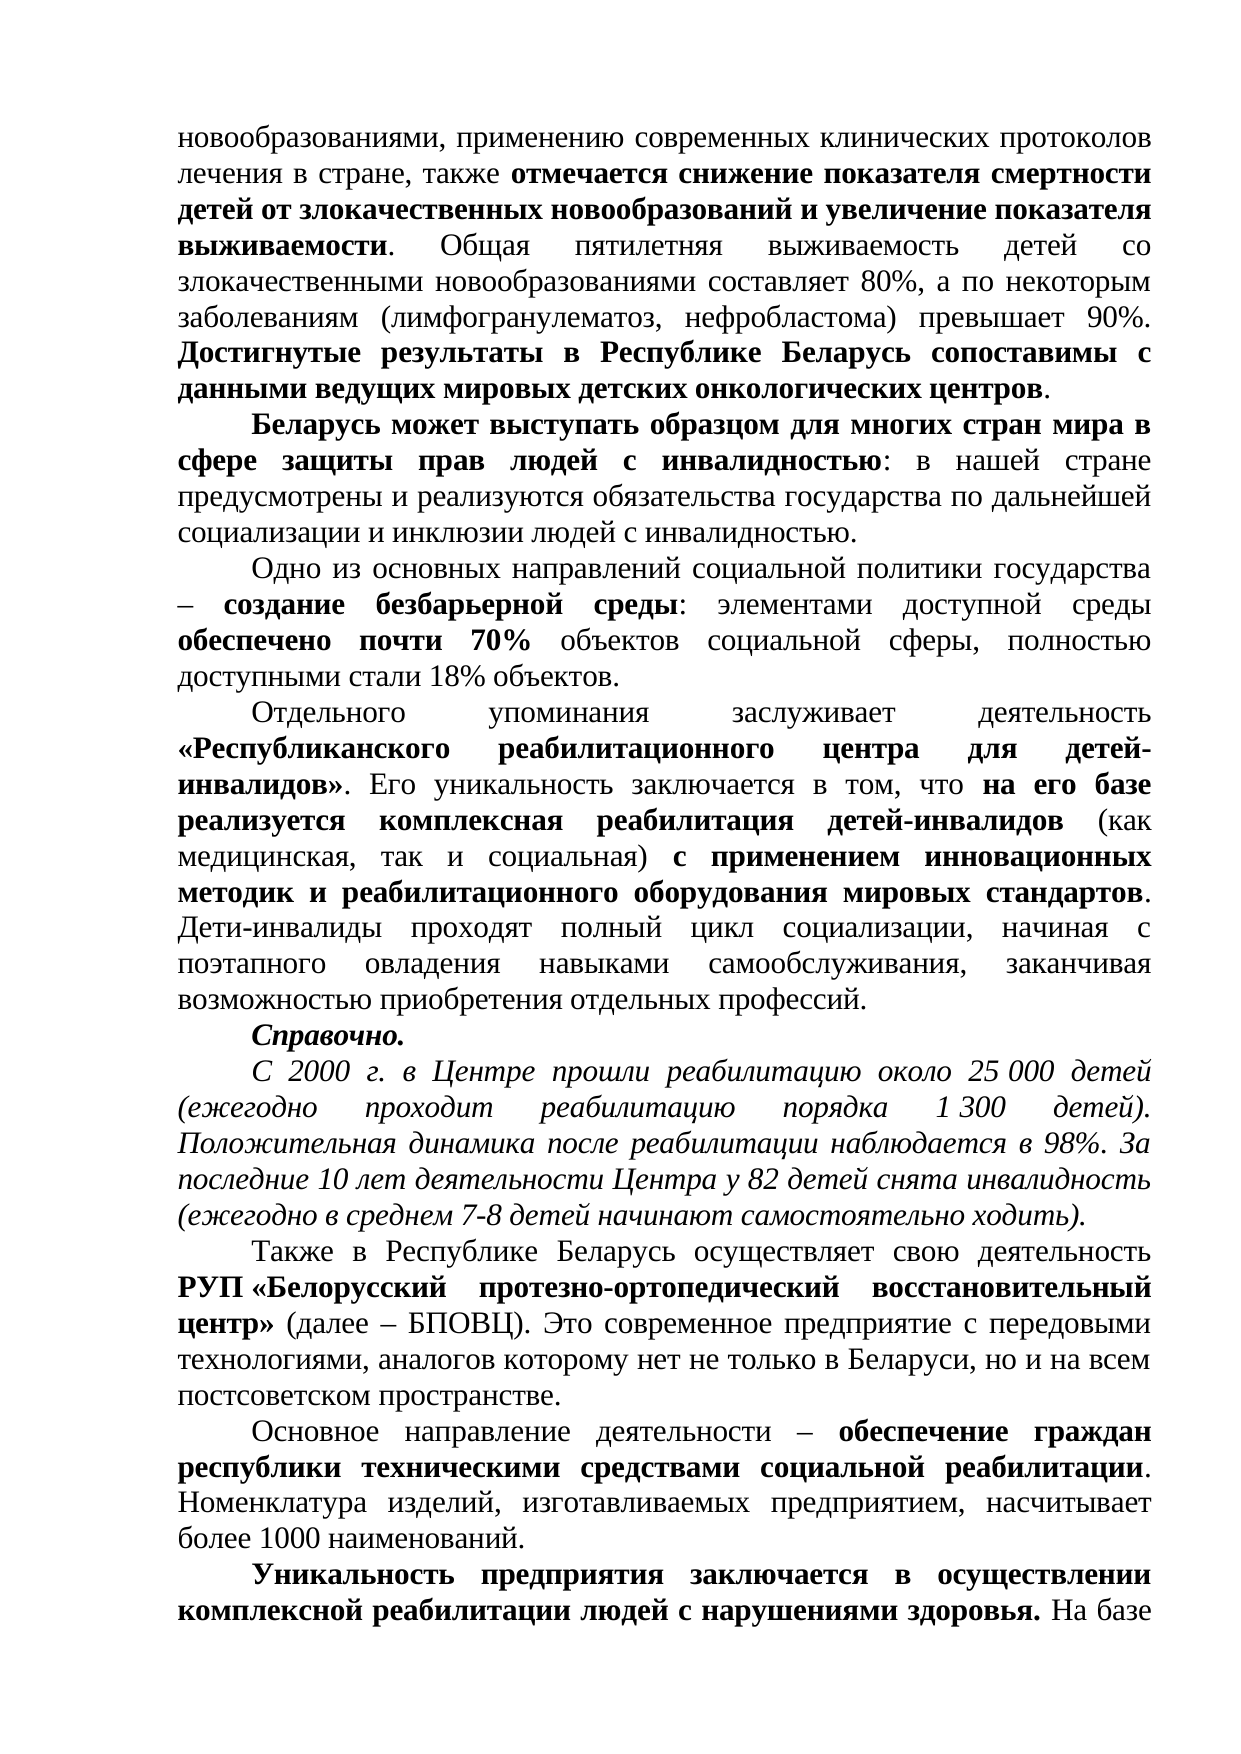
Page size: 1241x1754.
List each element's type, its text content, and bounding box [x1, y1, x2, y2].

text Справочно. [177, 1017, 1152, 1052]
text Одно из основных направлений социальной политики государства – создание безбарьерной среды: элементами доступной среды обеспечено почти 70% объектов социальной сферы, полностью доступными стали 18% объектов. [177, 549, 1152, 693]
text Основное направление деятельности – обеспечение граждан республики техническими средствами социальной реабилитации. Номенклатура изделий, изготавливаемых предприятием, насчитывает более 1000 наименований. [177, 1412, 1152, 1556]
text Также в Республике Беларусь осуществляет свою деятельность РУП «Белорусский протезно-ортопедический восстановительный центр» (далее – БПОВЦ). Это современное предприятие с передовыми технологиями, аналогов которому нет не только в Беларуси, но и на всем постсоветском пространстве. [177, 1232, 1152, 1412]
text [177, 1556, 1152, 1627]
text Отдельного упоминания заслуживает деятельность «Республиканского реабилитационного центра для детей-инвалидов». Его уникальность заключается в том, что на его базе реализуется комплексная реабилитация детей-инвалидов (как медицинская, так и социальная) с применением инновационных методик и реабилитационного оборудования мировых стандартов. Дети-инвалиды проходят полный цикл социализации, начиная с поэтапного овладения навыками самообслуживания, заканчивая возможностью приобретения отдельных профессий. [177, 693, 1152, 1017]
text С 2000 г. в Центре прошли реабилитацию около 25 000 детей (ежегодно проходит реабилитацию порядка 1 300 детей). Положительная динамика после реабилитации наблюдается в 98%. За последние 10 лет деятельности Центра у 82 детей снята инвалидность (ежегодно в среднем 7-8 детей начинают самостоятельно ходить). [177, 1052, 1152, 1232]
text Беларусь может выступать образцом для многих стран мира в сфере защиты прав людей с инвалидностью: в нашей стране предусмотрены и реализуются обязательства государства по дальнейшей социализации и инклюзии людей с инвалидностью. [177, 406, 1152, 549]
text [177, 118, 1152, 406]
